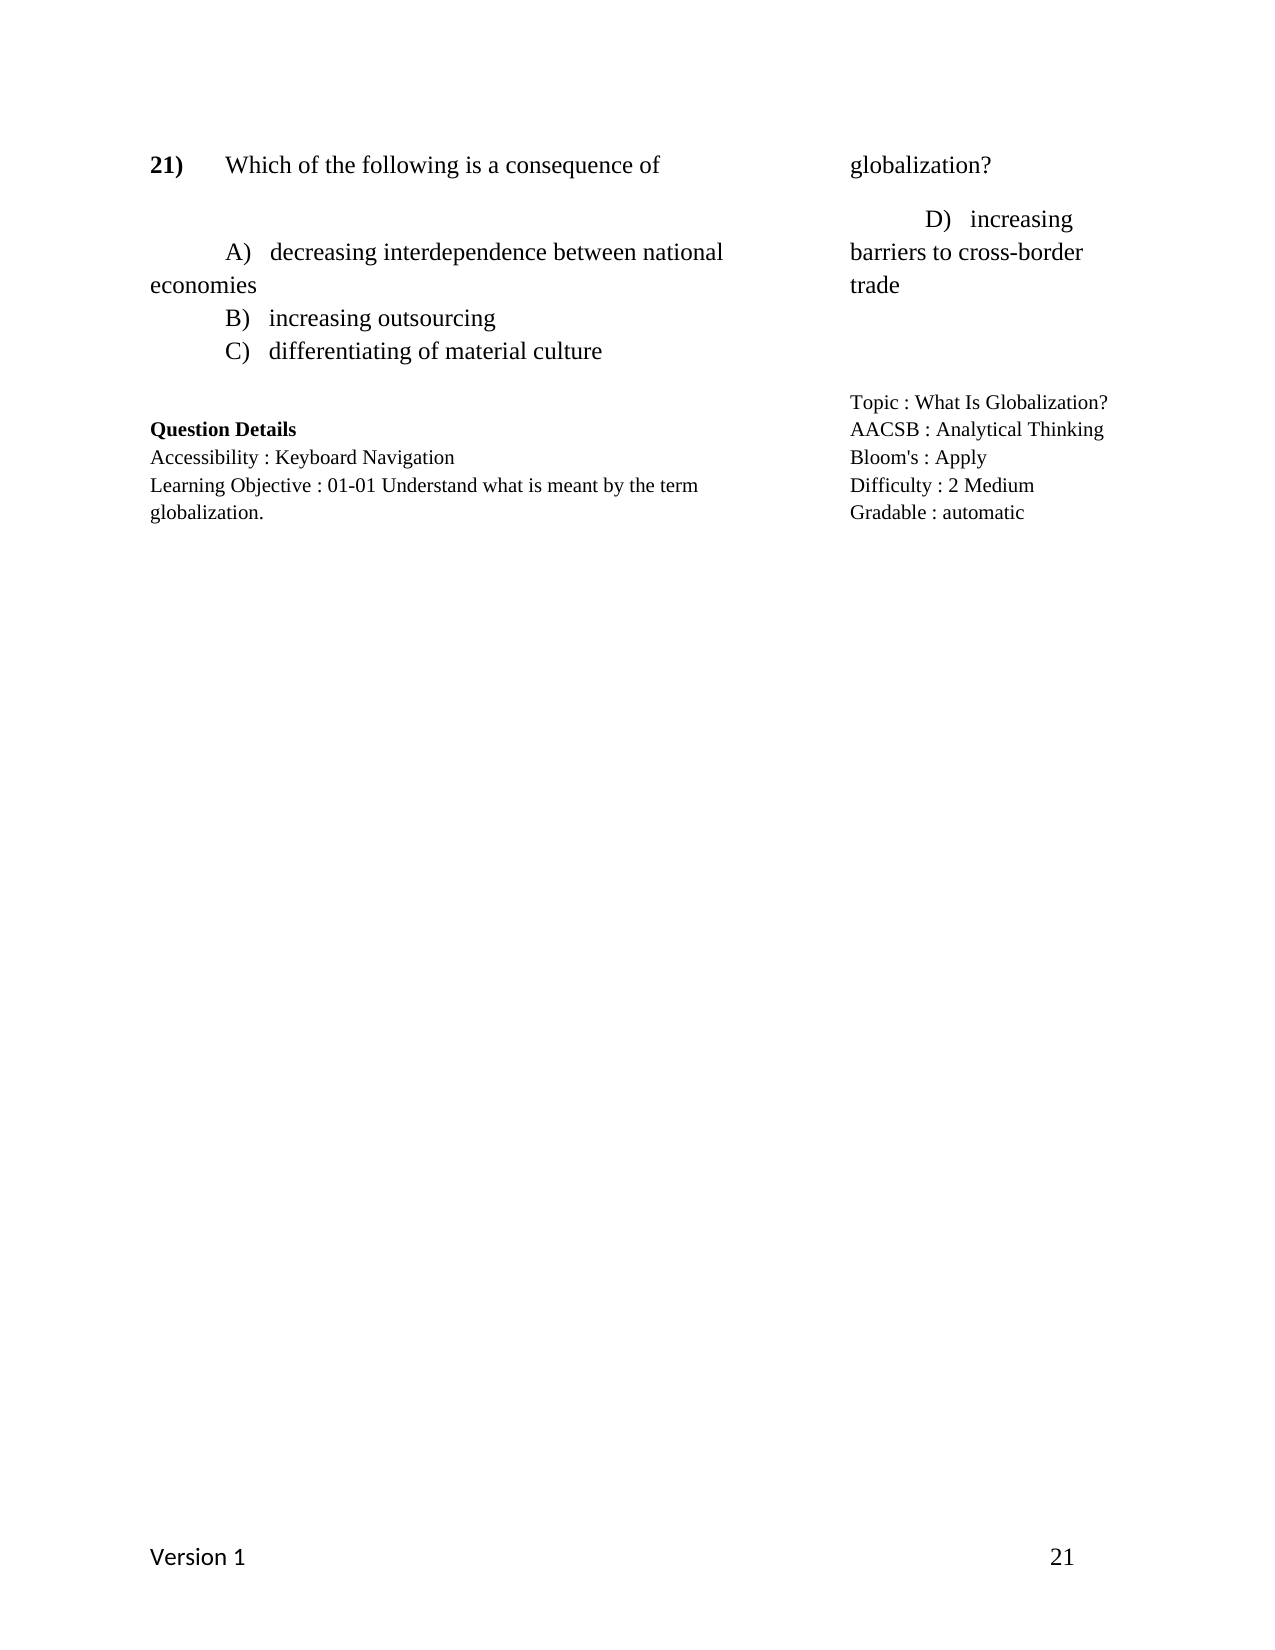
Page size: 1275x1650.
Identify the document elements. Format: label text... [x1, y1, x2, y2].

text A) decreasing interdependence between national economies B) increasing outsourcing C) differentiating of material culture D) increasing barriers to cross-border trade [150, 204, 775, 365]
text 21) Which of the following is a consequence of globalization? [150, 150, 775, 179]
text 21) Which of the following is a consequence of globalization? [850, 150, 1125, 179]
text Question Details Accessibility : Keyboard Navigation Learning Objective : 01-01 Understand what is meant by the term globalization. Topic : What Is Globalization? AACSB : Analytical Thinking Bloom's : Apply Difficulty : 2 Medium Gradable : automatic [150, 390, 775, 524]
text A) decreasing interdependence between national economies B) increasing outsourcing C) differentiating of material culture D) increasing barriers to cross-border trade [850, 204, 1125, 332]
text Question Details Accessibility : Keyboard Navigation Learning Objective : 01-01 Understand what is meant by the term globalization. Topic : What Is Globalization? AACSB : Analytical Thinking Bloom's : Apply Difficulty : 2 Medium Gradable : automatic [850, 390, 1125, 524]
